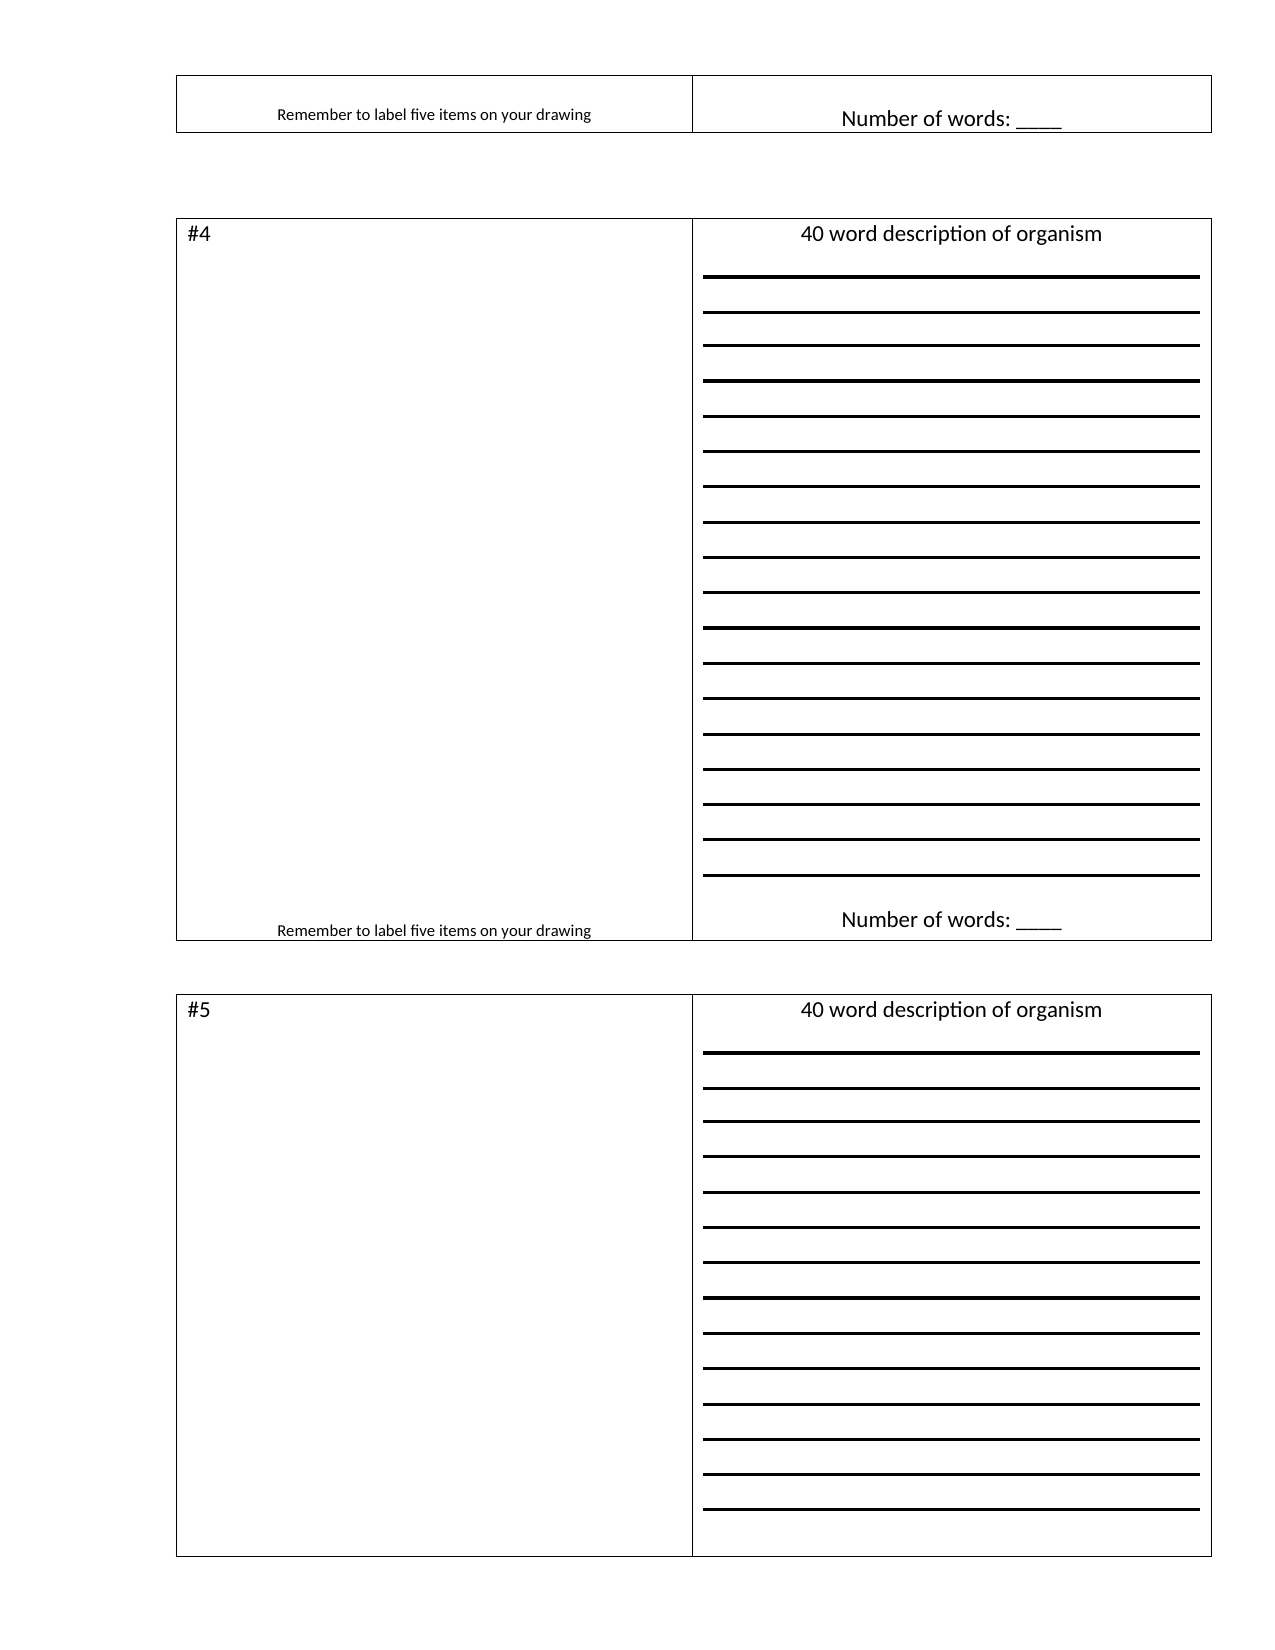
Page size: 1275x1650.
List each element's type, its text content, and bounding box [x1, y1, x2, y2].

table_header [693, 219, 1211, 940]
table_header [177, 995, 692, 1556]
table_header #4 Remember to label five items on your drawing [177, 219, 692, 940]
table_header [177, 76, 692, 132]
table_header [693, 76, 1211, 132]
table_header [693, 995, 1211, 1556]
